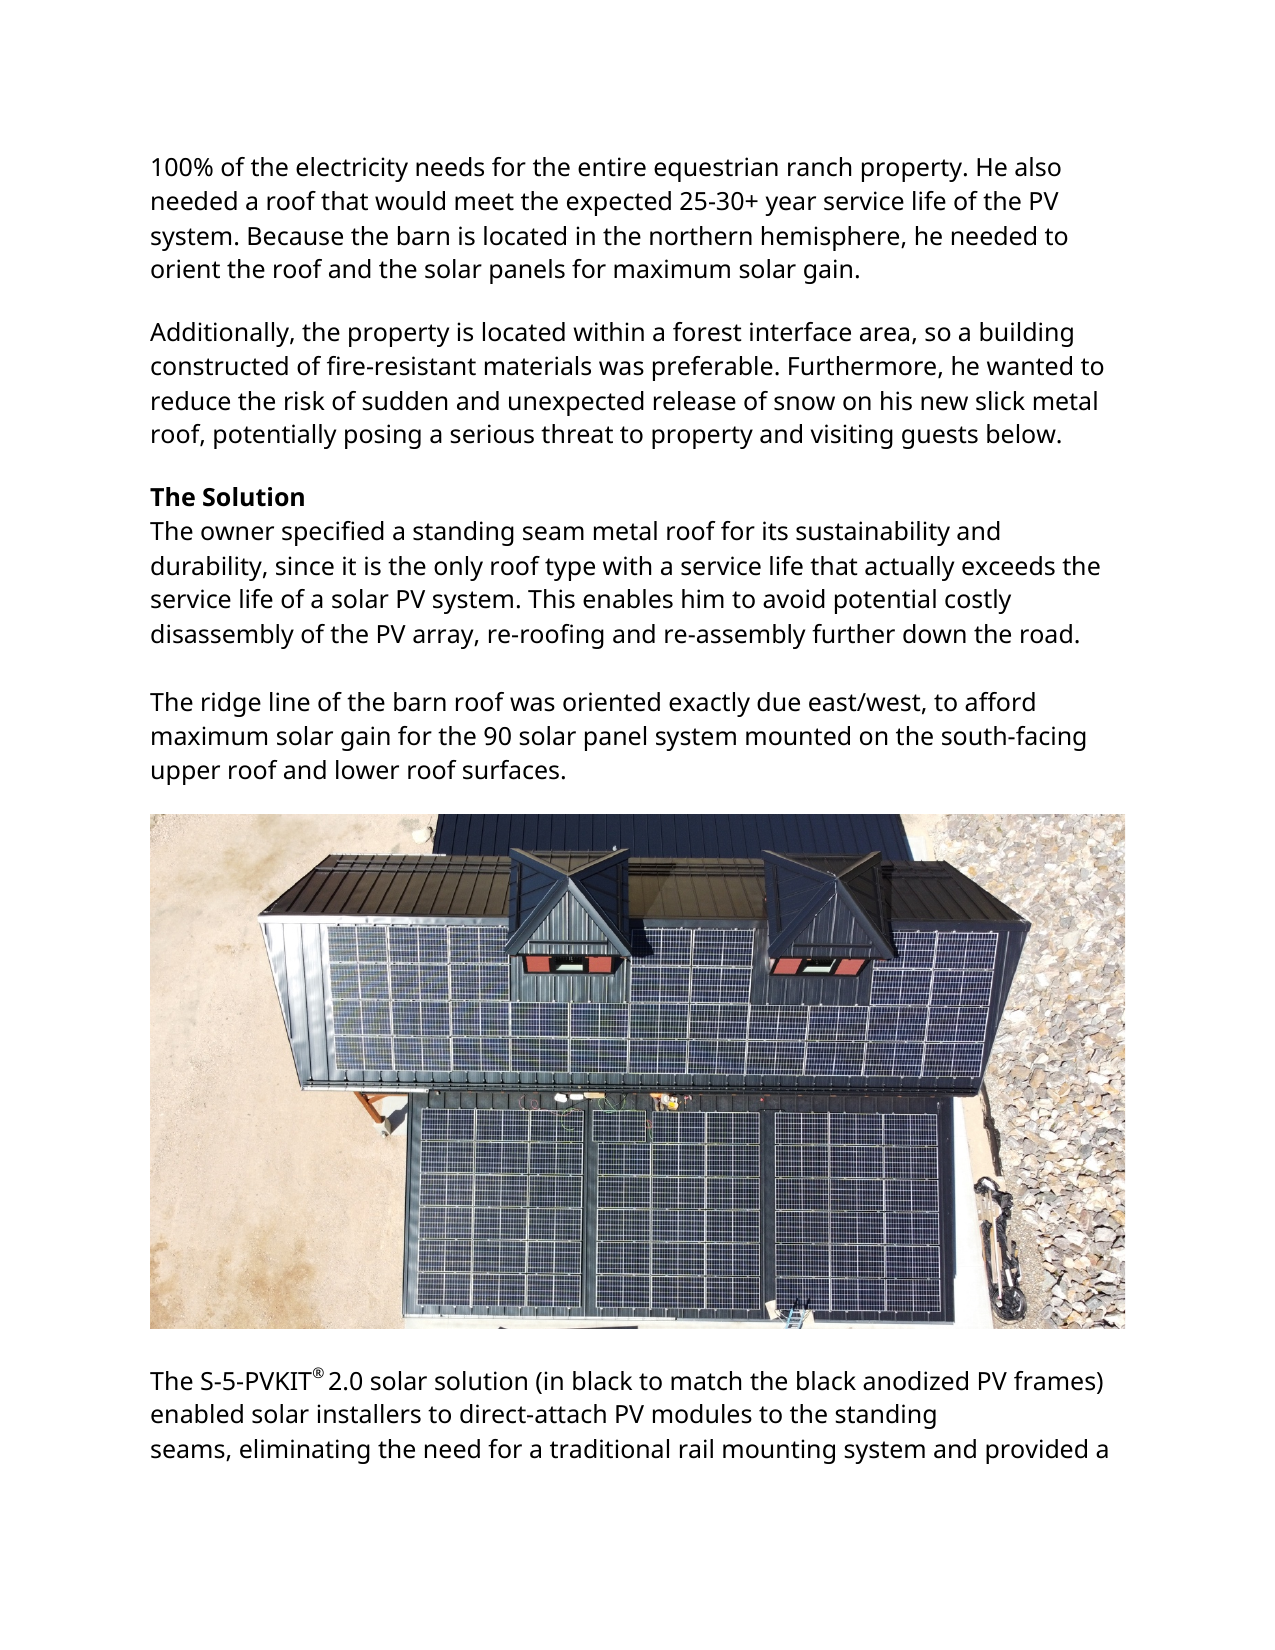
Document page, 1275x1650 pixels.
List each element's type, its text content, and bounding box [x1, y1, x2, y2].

picture [150, 814, 1125, 1329]
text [150, 150, 1125, 286]
text The ridge line of the barn roof was oriented exactly due east/west, to afford maximum solar gain for the 90 solar panel system mounted on the south-facing upper roof and lower roof surfaces. [150, 684, 1125, 814]
text The owner specified a standing seam metal roof for its sustainability and durability, since it is the only roof type with a service life that actually exceeds the service life of a solar PV system. This enables him to avoid potential costly disassembly of the PV array, re-roofing and re-assembly further down the road. [150, 514, 1125, 650]
text The Solution [150, 480, 1125, 514]
text Additionally, the property is located within a forest interface area, so a building constructed of fire-resistant materials was preferable. Furthermore, he wanted to reduce the risk of sudden and unexpected release of snow on his new slick metal roof, potentially posing a serious threat to property and visiting guests below. [150, 315, 1125, 451]
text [150, 1329, 1125, 1465]
